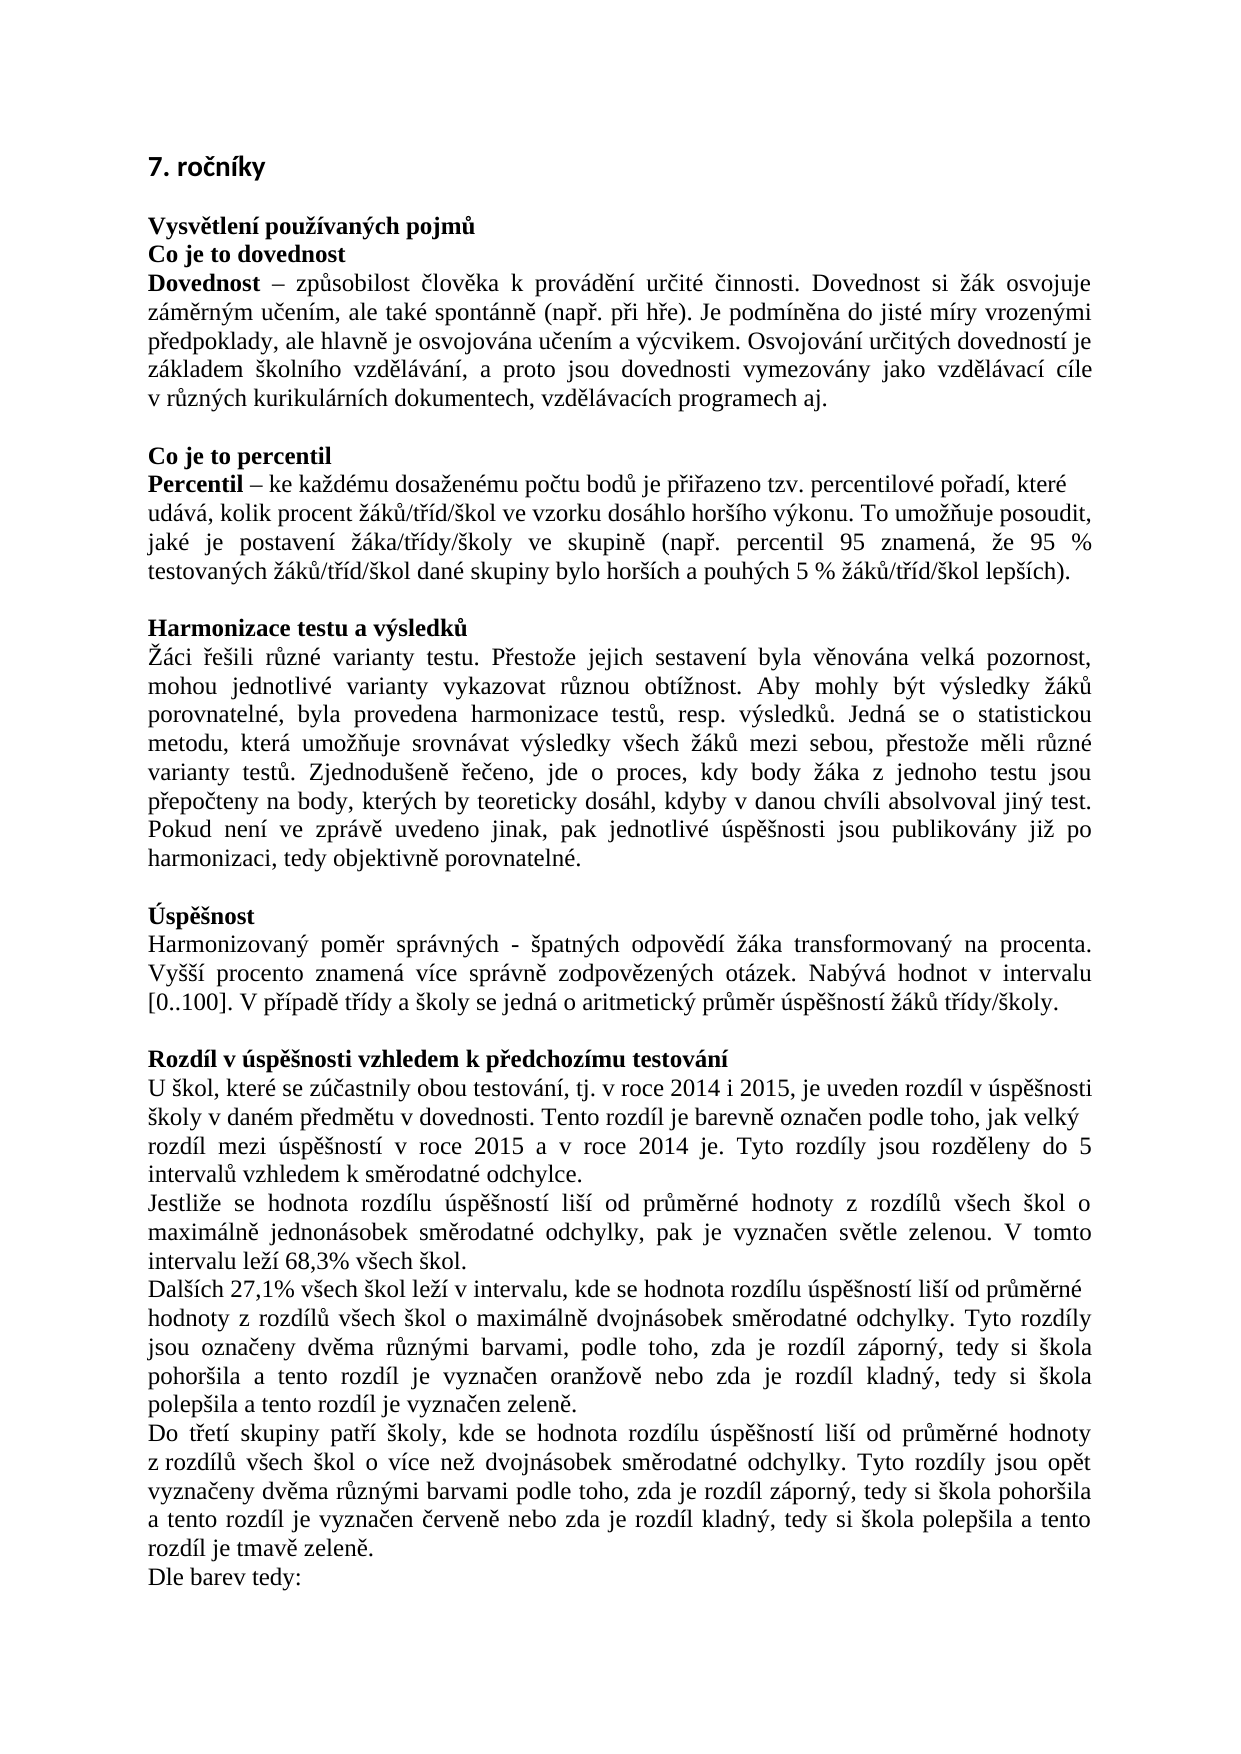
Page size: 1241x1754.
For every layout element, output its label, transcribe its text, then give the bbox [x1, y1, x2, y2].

text Dle barev tedy: [148, 1562, 1093, 1591]
text hodnoty z rozdílů všech škol o maximálně dvojnásobek směrodatné odchylky. Tyto rozdíly jsou označeny dvěma různými barvami, podle toho, zda je rozdíl záporný, tedy si škola pohoršila a tento rozdíl je vyznačen oranžově nebo zda je rozdíl kladný, tedy si škola polepšila a tento rozdíl je vyznačen zeleně. [148, 1303, 1093, 1418]
text rozdíl mezi úspěšností v roce 2015 a v roce 2014 je. Tyto rozdíly jsou rozděleny do 5 intervalů vzhledem k směrodatné odchylce. [148, 1131, 1093, 1188]
text Rozdíl v úspěšnosti vzhledem k předchozímu testování [148, 1044, 1093, 1073]
text U škol, které se zúčastnily obou testování, tj. v roce 2014 i 2015, je uveden rozdíl v úspěšnosti [148, 1073, 1093, 1102]
text Jestliže se hodnota rozdílu úspěšností liší od průměrné hodnoty z rozdílů všech škol o maximálně jednonásobek směrodatné odchylky, pak je vyznačen světle zelenou. V tomto intervalu leží 68,3% všech škol. [148, 1188, 1093, 1274]
text Dalších 27,1% všech škol leží v intervalu, kde se hodnota rozdílu úspěšností liší od průměrné [148, 1274, 1093, 1303]
text Harmonizace testu a výsledků [148, 613, 1093, 642]
text Co je to percentil [148, 441, 1093, 469]
text Percentil – ke každému dosaženému počtu bodů je přiřazeno tzv. percentilové pořadí, které [148, 469, 1093, 498]
text Žáci řešili různé varianty testu. Přestože jejich sestavení byla věnována velká pozornost, mohou jednotlivé varianty vykazovat různou obtížnost. Aby mohly být výsledky žáků porovnatelné, byla provedena harmonizace testů, resp. výsledků. Jedná se o statistickou metodu, která umožňuje srovnávat výsledky všech žáků mezi sebou, přestože měli různé varianty testů. Zjednodušeně řečeno, jde o proces, kdy body žáka z jednoho testu jsou přepočteny na body, kterých by teoreticky dosáhl, kdyby v danou chvíli absolvoval jiný test. Pokud není ve zprávě uvedeno jinak, pak jednotlivé úspěšnosti jsou publikovány již po harmonizaci, tedy objektivně porovnatelné. [148, 642, 1093, 872]
text udává, kolik procent žáků/tříd/škol ve vzorku dosáhlo horšího výkonu. To umožňuje posoudit, jaké je postavení žáka/třídy/školy ve skupině (např. percentil 95 znamená, že 95 % testovaných žáků/tříd/škol dané skupiny bylo horších a pouhých 5 % žáků/tříd/škol lepších). [148, 498, 1093, 584]
text Dovednost – způsobilost člověka k provádění určité činnosti. Dovednost si žák osvojuje záměrným učením, ale také spontánně (např. při hře). Je podmíněna do jisté míry vrozenými předpoklady, ale hlavně je osvojována učením a výcvikem. Osvojování určitých dovedností je základem školního vzdělávání, a proto jsou dovednosti vymezovány jako vzdělávací cíle v různých kurikulárních dokumentech, vzdělávacích programech aj. [148, 268, 1093, 412]
text školy v daném předmětu v dovednosti. Tento rozdíl je barevně označen podle toho, jak velký [148, 1102, 1093, 1131]
text Co je to dovednost [148, 239, 1093, 268]
text Harmonizovaný poměr správných - špatných odpovědí žáka transformovaný na procenta. Vyšší procento znamená více správně zodpovězených otázek. Nabývá hodnot v intervalu [0..100]. V případě třídy a školy se jedná o aritmetický průměr úspěšností žáků třídy/školy. [148, 929, 1093, 1016]
text Do třetí skupiny patří školy, kde se hodnota rozdílu úspěšností liší od průměrné hodnoty z rozdílů všech škol o více než dvojnásobek směrodatné odchylky. Tyto rozdíly jsou opět vyznačeny dvěma různými barvami podle toho, zda je rozdíl záporný, tedy si škola pohoršila a tento rozdíl je vyznačen červeně nebo zda je rozdíl kladný, tedy si škola polepšila a tento rozdíl je tmavě zeleně. [148, 1418, 1093, 1562]
text Vysvětlení používaných pojmů [148, 211, 1093, 239]
text 7. ročníky [148, 148, 1093, 183]
text Úspěšnost [148, 901, 1093, 929]
